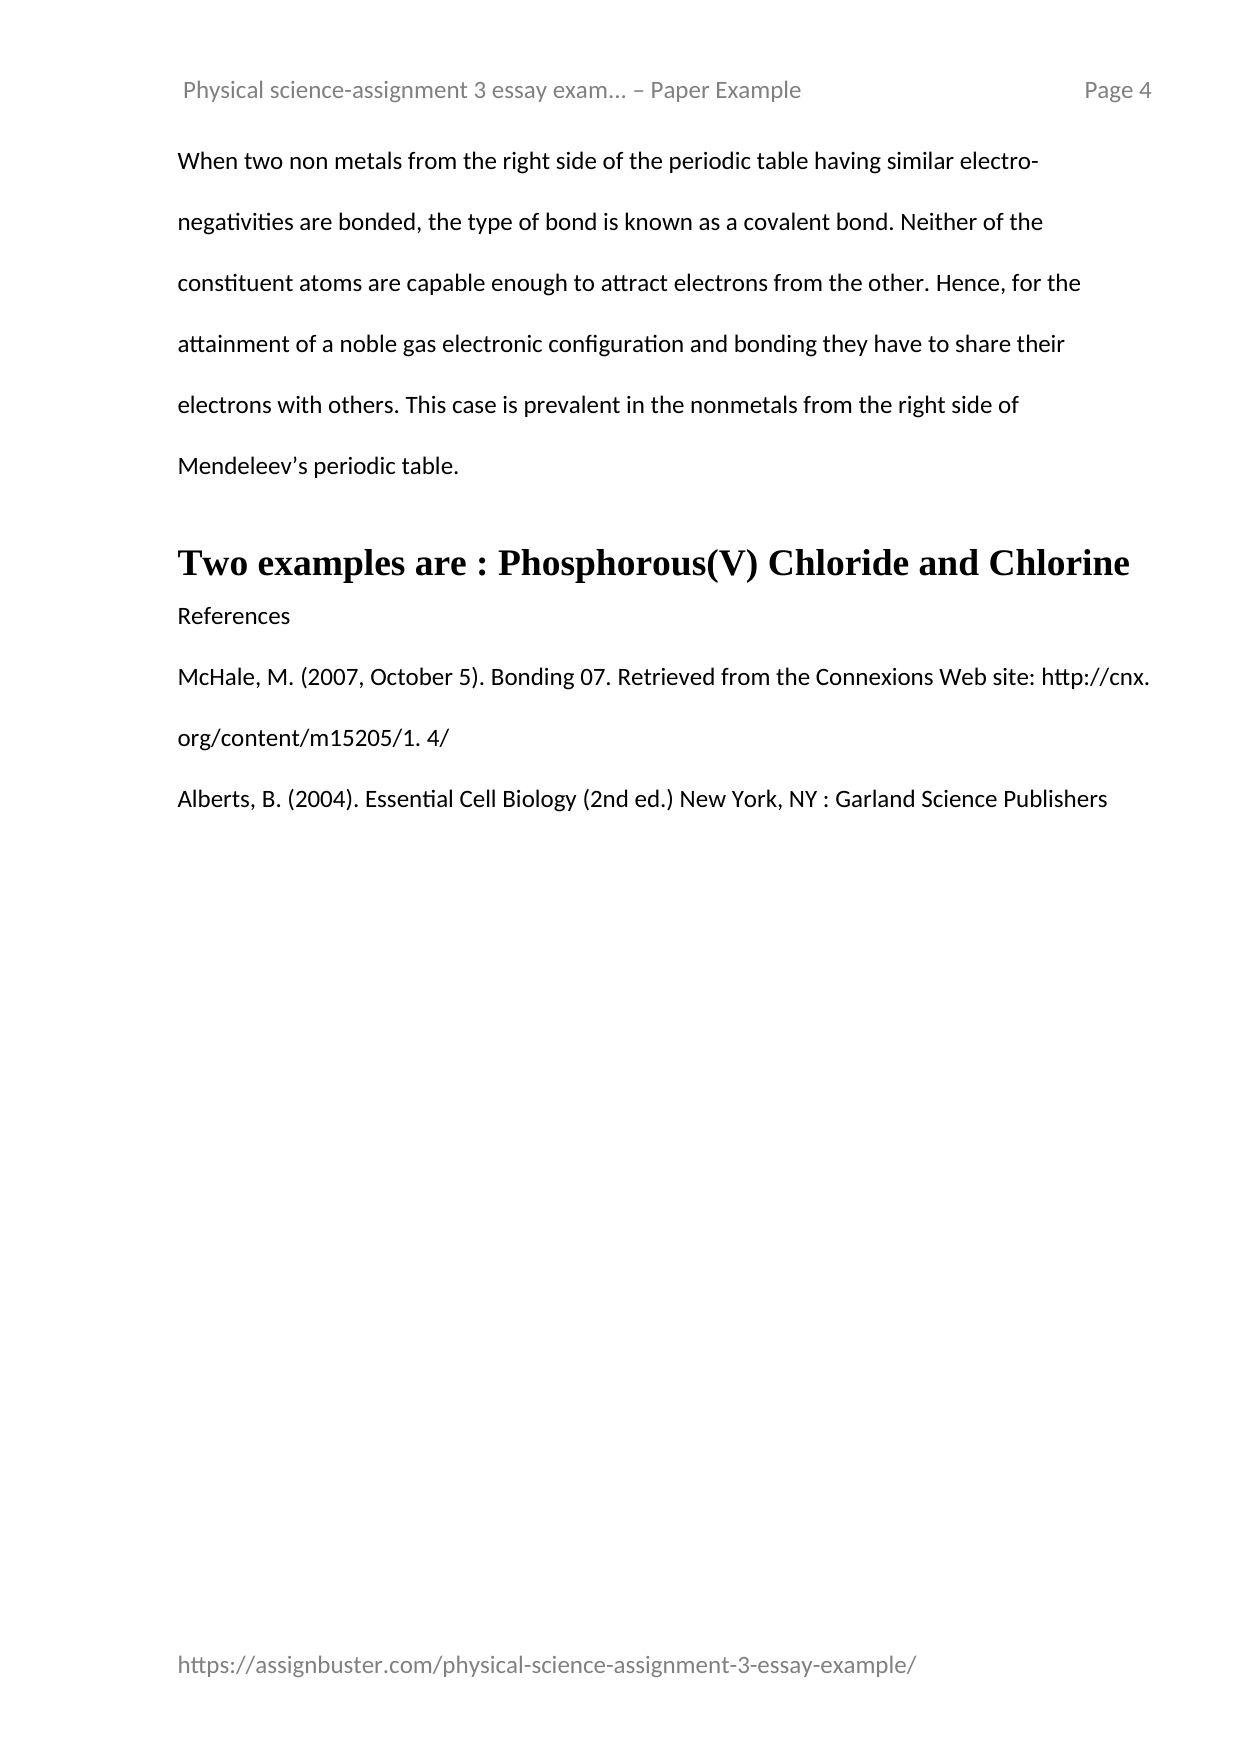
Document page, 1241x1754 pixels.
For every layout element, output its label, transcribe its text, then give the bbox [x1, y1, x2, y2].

text References McHale, M. (2007, October 5). Bonding 07. Retrieved from the Connexions Web site: http://cnx. org/content/m15205/1. 4/ Alberts, B. (2004). Essential Cell Biology (2nd ed.) New York, NY : Garland Science Publishers [177, 600, 1152, 813]
subtitle Two examples are : Phosphorous(V) Chloride and Chlorine [177, 541, 1152, 584]
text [177, 145, 1152, 481]
